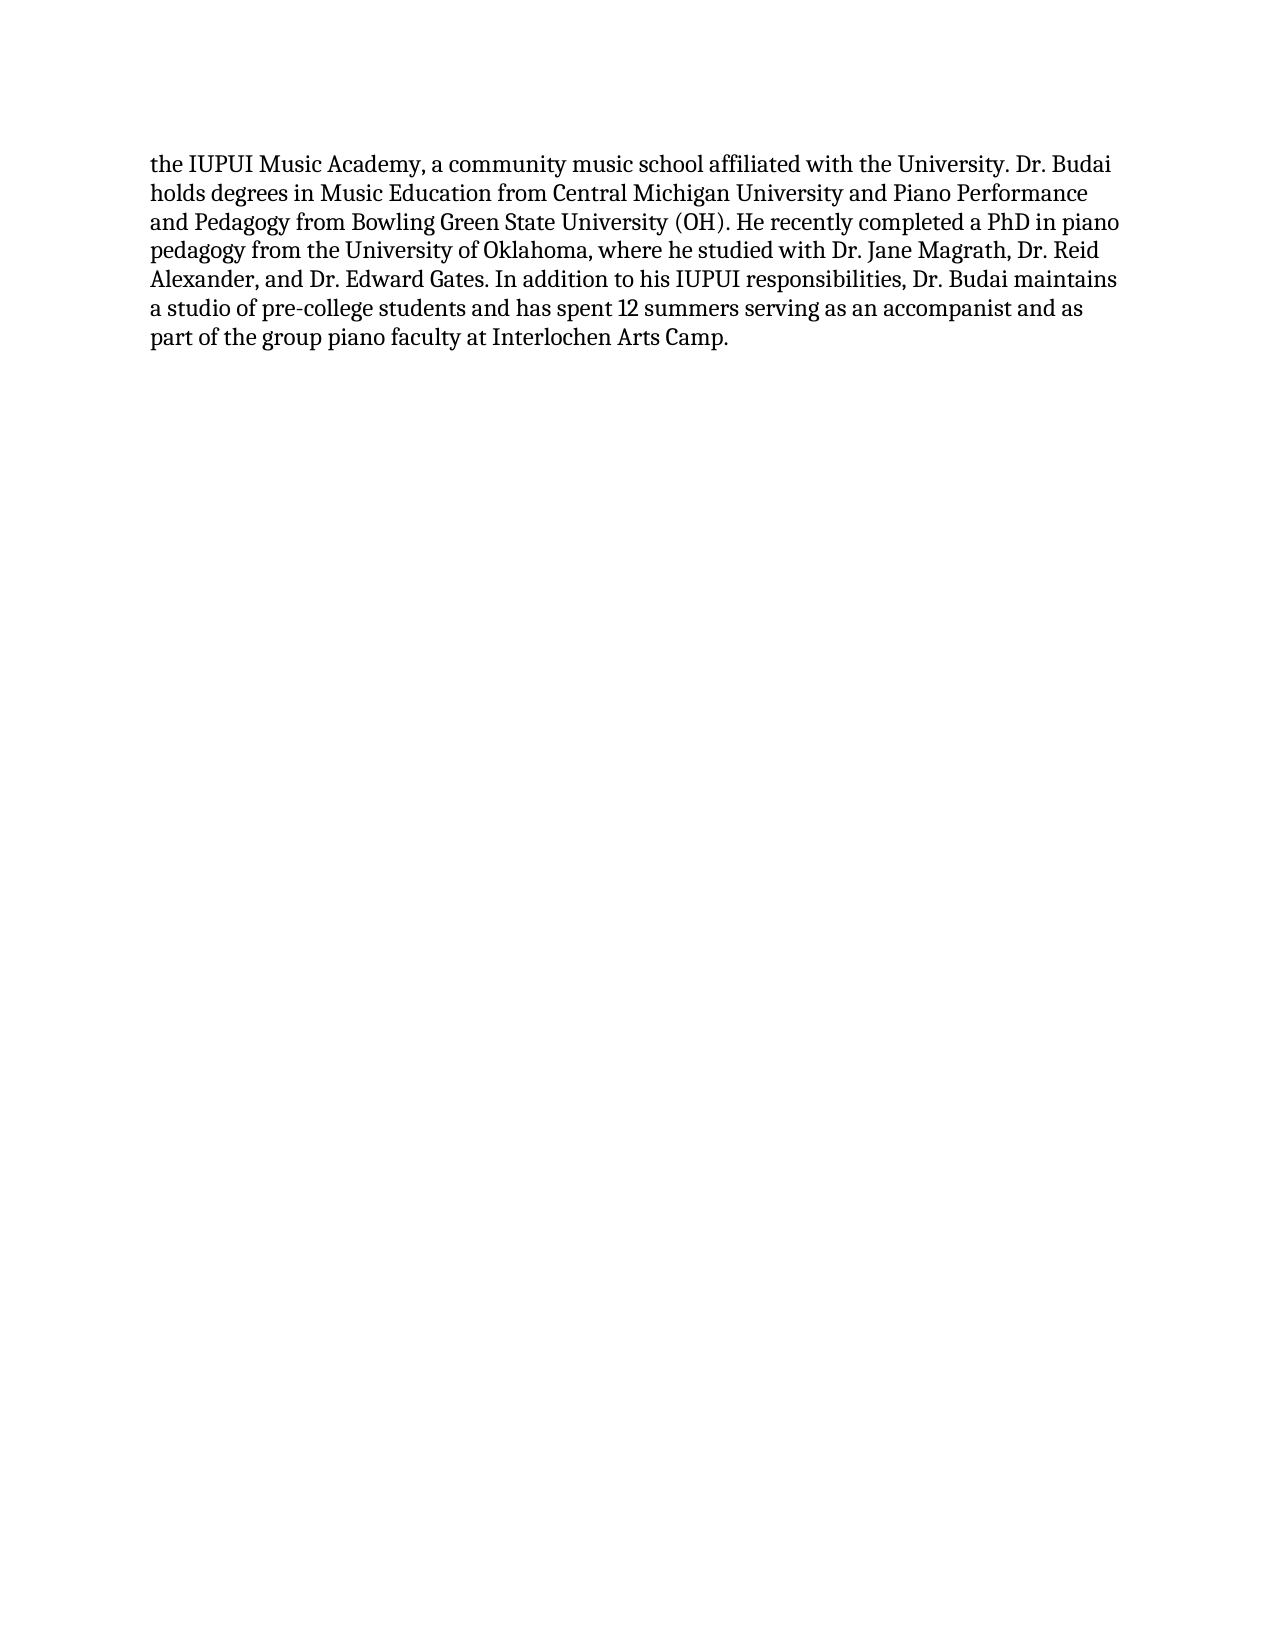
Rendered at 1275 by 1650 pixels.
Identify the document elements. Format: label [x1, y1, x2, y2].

text [150, 150, 1125, 351]
